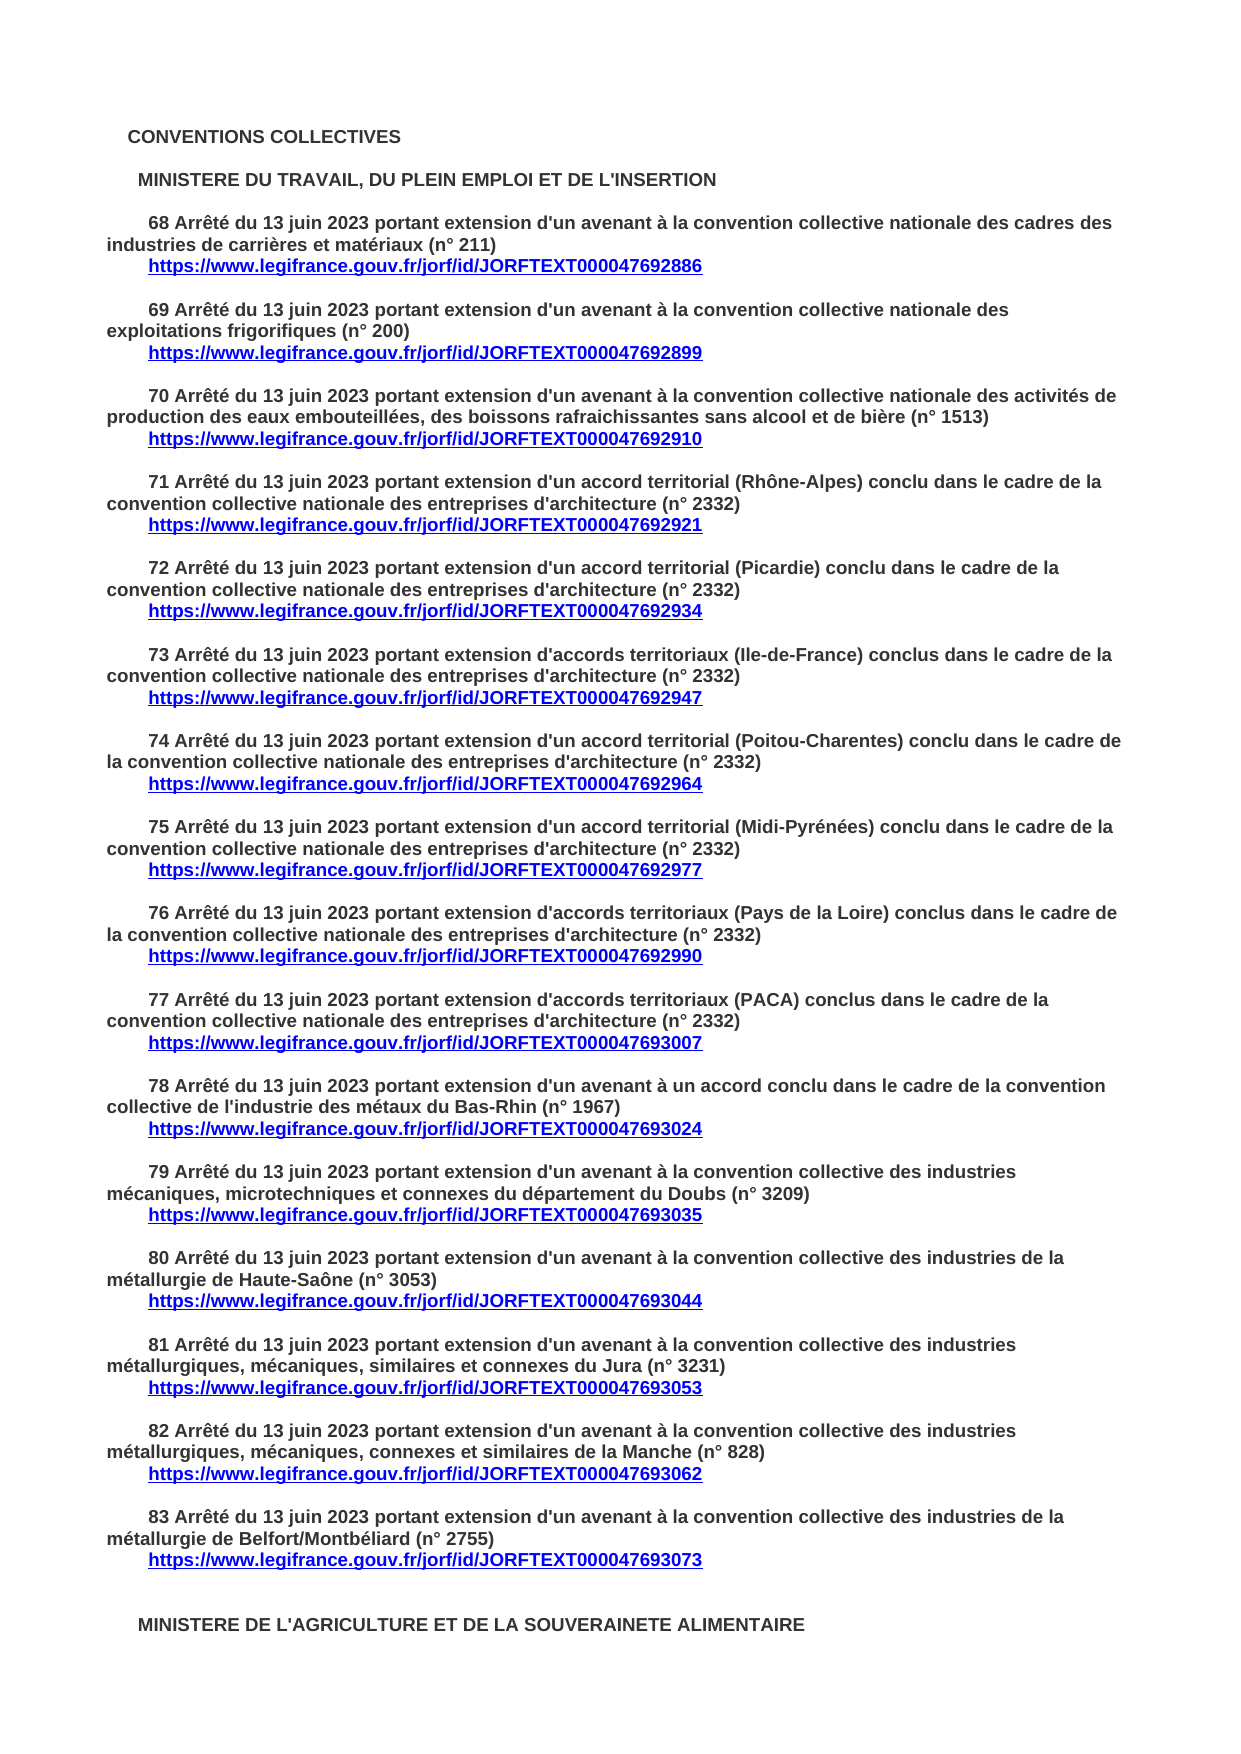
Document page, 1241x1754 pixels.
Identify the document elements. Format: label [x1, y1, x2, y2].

text [106, 83, 1128, 1635]
